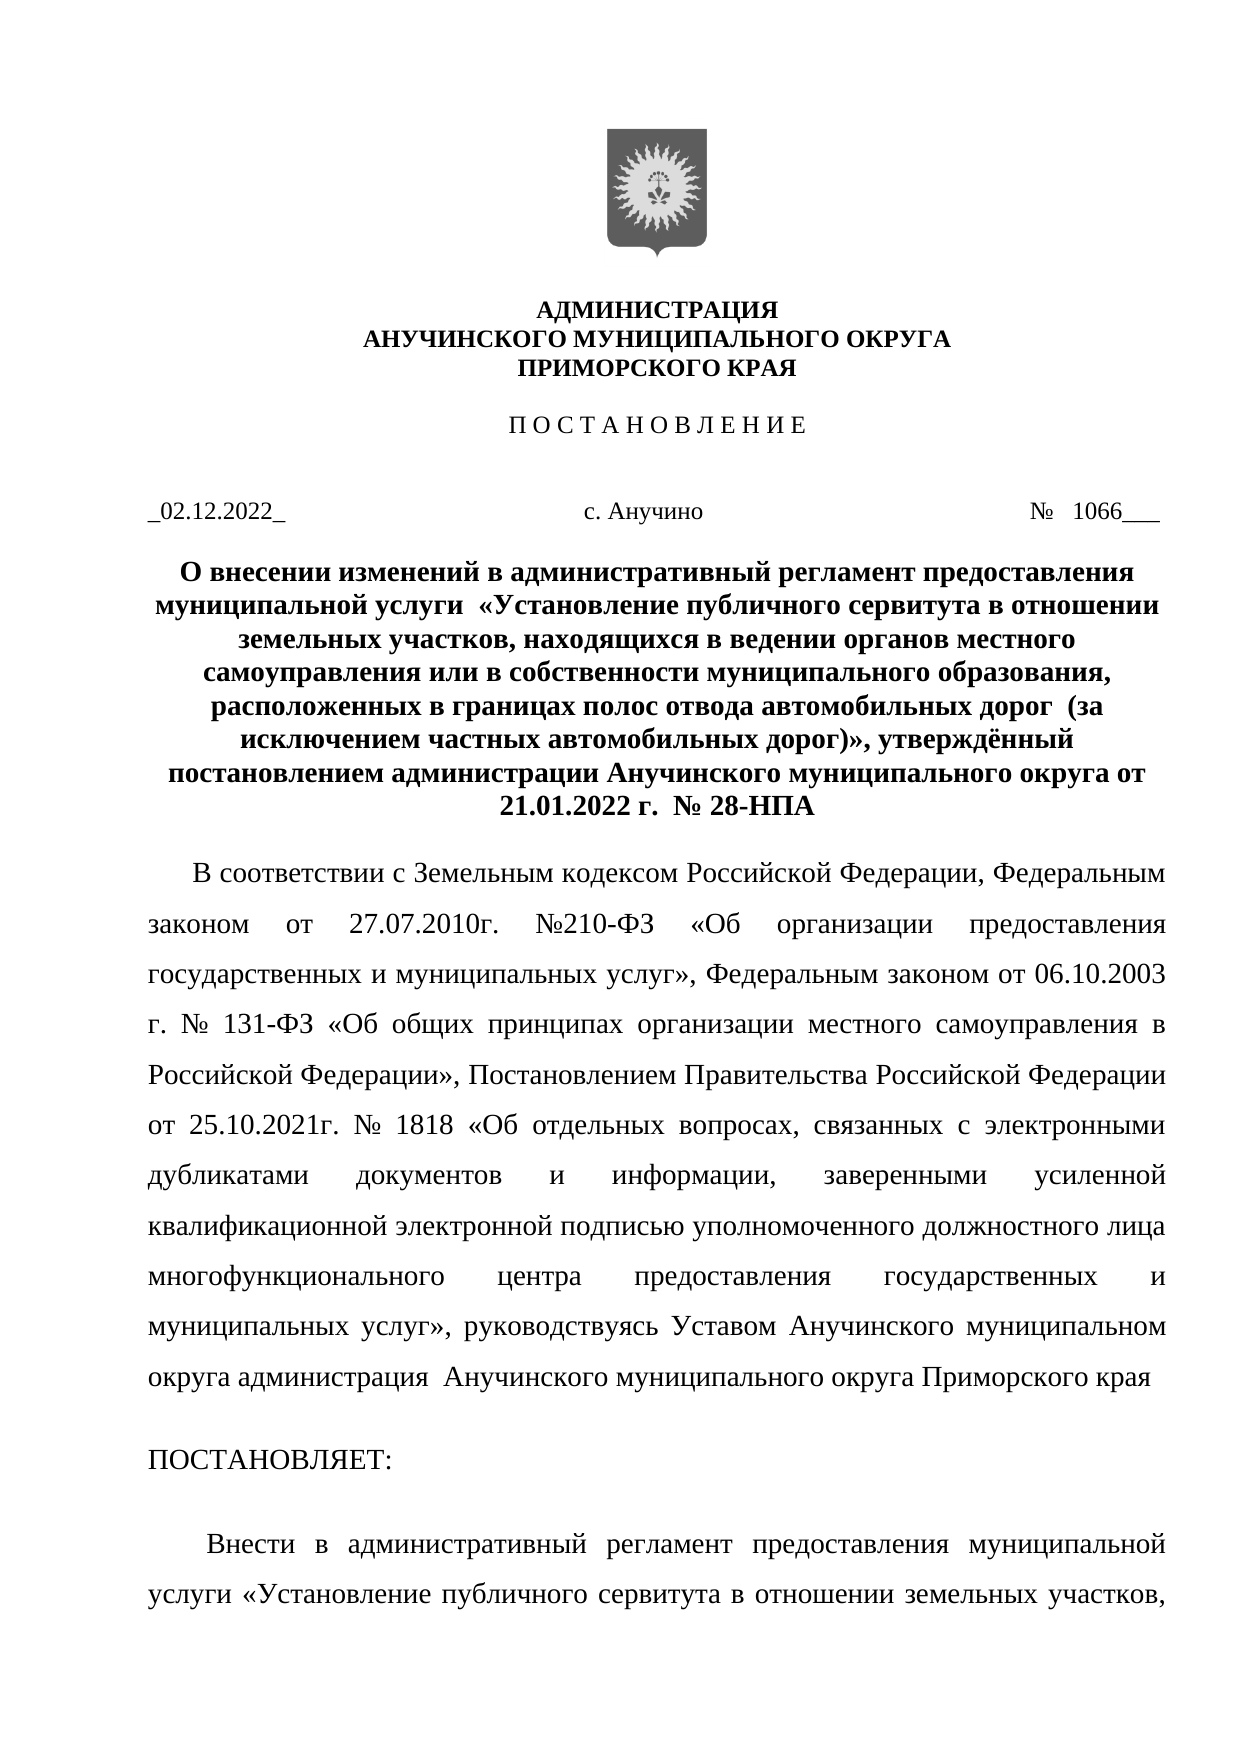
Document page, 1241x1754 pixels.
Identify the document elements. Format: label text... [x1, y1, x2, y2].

text АНУЧИНСКОГО МУНИЦИПАЛЬНОГО ОКРУГА [148, 324, 1167, 353]
text ПОСТАНОВЛЯЕТ: [148, 1442, 1167, 1476]
text ПРИМОРСКОГО КРАЯ [148, 353, 1167, 410]
subtitle П О С Т А Н О В Л Е Н И Е [148, 410, 1167, 439]
text АДМИНИСТРАЦИЯ [148, 295, 1167, 324]
picture [604, 118, 710, 267]
text В соответствии с Земельным кодексом Российской Федерации, Федеральным законом от 27.07.2010г. №210-ФЗ «Об организации предоставления государственных и муниципальных услуг», Федеральным законом от 06.10.2003 г. № 131-ФЗ «Об общих принципах организации местного самоуправления в Российской Федерации», Постановлением Правительства Российской Федерации от 25.10.2021г. № 1818 «Об отдельных вопросах, связанных с электронными дубликатами документов и информации, заверенными усиленной квалификационной электронной подписью уполномоченного должностного лица многофункционального центра предоставления государственных и муниципальных услуг», руководствуясь Уставом Анучинского муниципальном округа администрация Анучинского муниципального округа Приморского края [148, 856, 1167, 1392]
text _02.12.2022_ с. Анучино № 1066___ [148, 496, 1167, 525]
text О внесении изменений в административный регламент предоставления муниципальной услуги «Установление публичного сервитута в отношении земельных участков, находящихся в ведении органов местного самоуправления или в собственности муниципального образования, расположенных в границах полос отвода автомобильных дорог (за исключением частных автомобильных дорог)», утверждённый постановлением администрации Анучинского муниципального округа от 21.01.2022 г. № 28-НПА [148, 554, 1167, 822]
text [148, 1526, 1167, 1610]
